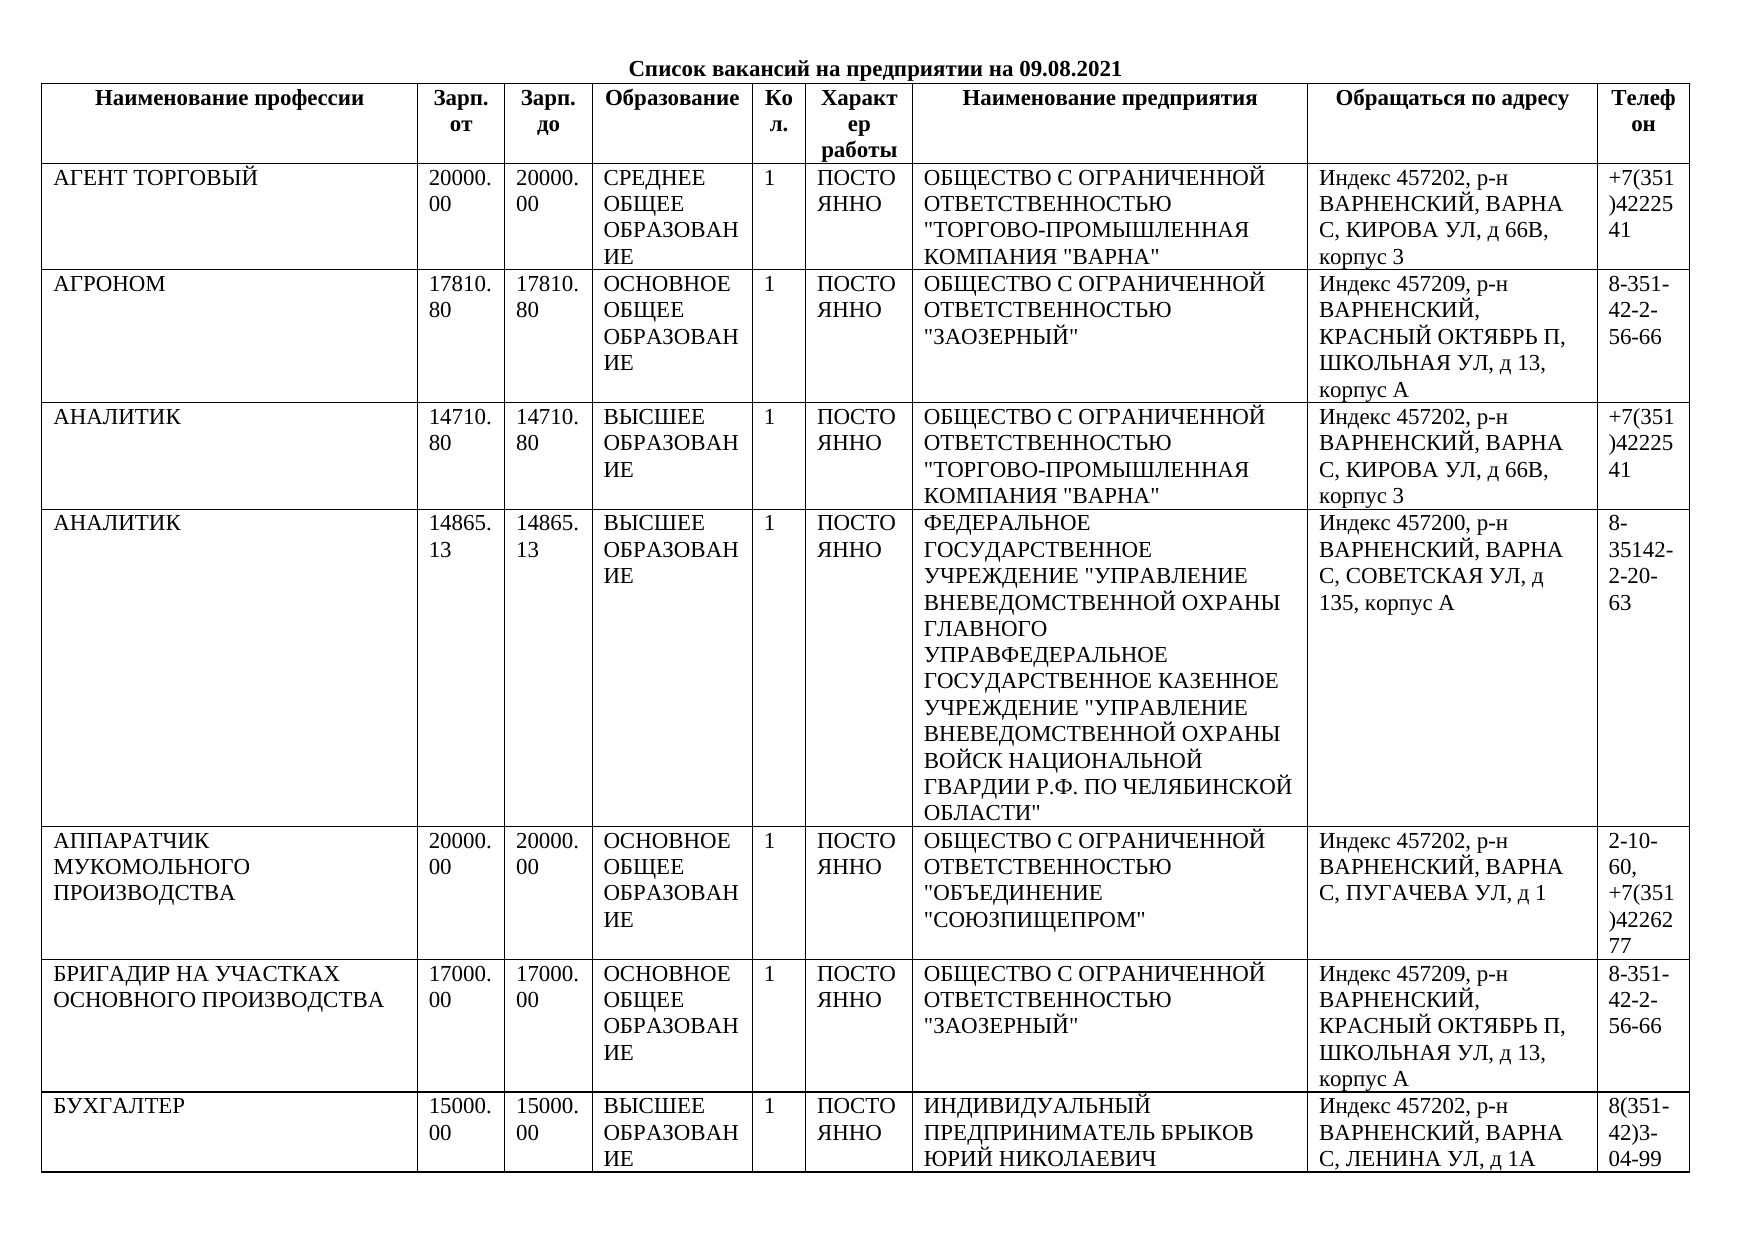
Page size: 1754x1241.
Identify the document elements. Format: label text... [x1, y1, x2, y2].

table_cell Индекс 457209, р-н ВАРНЕНСКИЙ, КРАСНЫЙ ОКТЯБРЬ П, ШКОЛЬНАЯ УЛ, д 13, корпус А [1308, 270, 1597, 402]
table_cell ПОСТОЯННО [806, 510, 912, 826]
table_header Обращаться по адресу [1308, 84, 1597, 163]
table_cell 17810.80 [418, 270, 504, 402]
table_cell АППАРАТЧИК МУКОМОЛЬНОГО ПРОИЗВОДСТВА [42, 827, 417, 958]
table_cell 17000.00 [505, 960, 592, 1091]
table_header Телефон [1598, 84, 1689, 163]
table_cell ОБЩЕСТВО С ОГРАНИЧЕННОЙ ОТВЕТСТВЕННОСТЬЮ "ТОРГОВО-ПРОМЫШЛЕННАЯ КОМПАНИЯ "ВАРНА" [913, 164, 1307, 269]
table_cell 1 [753, 270, 805, 402]
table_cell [913, 1093, 1307, 1171]
table_cell ОСНОВНОЕ ОБЩЕЕ ОБРАЗОВАНИЕ [593, 270, 752, 402]
table_cell ВЫСШЕЕ ОБРАЗОВАНИЕ [593, 510, 752, 826]
table_cell Индекс 457200, р-н ВАРНЕНСКИЙ, ВАРНА С, СОВЕТСКАЯ УЛ, д 135, корпус А [1308, 510, 1597, 826]
table_header Кол. [753, 84, 805, 163]
table_cell 17810.80 [505, 270, 592, 402]
table_cell АГЕНТ ТОРГОВЫЙ [42, 164, 417, 269]
table_cell ПОСТОЯННО [806, 1093, 912, 1171]
table_cell Индекс 457202, р-н ВАРНЕНСКИЙ, ВАРНА С, КИРОВА УЛ, д 66В, корпус 3 [1308, 164, 1597, 269]
table_cell ОСНОВНОЕ ОБЩЕЕ ОБРАЗОВАНИЕ [593, 827, 752, 958]
table_cell Индекс 457202, р-н ВАРНЕНСКИЙ, ВАРНА С, ПУГАЧЕВА УЛ, д 1 [1308, 827, 1597, 958]
table_cell 20000.00 [418, 827, 504, 958]
table_cell ОБЩЕСТВО С ОГРАНИЧЕННОЙ ОТВЕТСТВЕННОСТЬЮ "ТОРГОВО-ПРОМЫШЛЕННАЯ КОМПАНИЯ "ВАРНА" [913, 403, 1307, 508]
table_cell ВЫСШЕЕ ОБРАЗОВАНИЕ [593, 403, 752, 508]
table_cell ПОСТОЯННО [806, 960, 912, 1091]
table_cell 1 [753, 827, 805, 958]
table_header Список вакансий на предприятии на 09.08.2021 [52, 53, 1699, 83]
table_cell ФЕДЕРАЛЬНОЕ ГОСУДАРСТВЕННОЕ УЧРЕЖДЕНИЕ "УПРАВЛЕНИЕ ВНЕВЕДОМСТВЕННОЙ ОХРАНЫ ГЛАВНОГО УПРАВФЕДЕРАЛЬНОЕ ГОСУДАРСТВЕННОЕ КАЗЕННОЕ УЧРЕЖДЕНИЕ "УПРАВЛЕНИЕ ВНЕВЕДОМСТВЕННОЙ ОХРАНЫ ВОЙСК НАЦИОНАЛЬНОЙ ГВАРДИИ Р.Ф. ПО ЧЕЛЯБИНСКОЙ ОБЛАСТИ" [913, 510, 1307, 826]
table_cell 14710.80 [505, 403, 592, 508]
table_cell 1 [753, 1093, 805, 1171]
table_cell ОБЩЕСТВО С ОГРАНИЧЕННОЙ ОТВЕТСТВЕННОСТЬЮ "ЗАОЗЕРНЫЙ" [913, 960, 1307, 1091]
table_cell 1 [753, 164, 805, 269]
table_cell 15000.00 [505, 1093, 592, 1171]
table_cell 20000.00 [505, 164, 592, 269]
table_cell 8-351-42-2-56-66 [1598, 270, 1689, 402]
table_cell +7(351)4222541 [1598, 164, 1689, 269]
table_header Зарп. от [418, 84, 504, 163]
table_header Наименование предприятия [913, 84, 1307, 163]
table_cell 17000.00 [418, 960, 504, 1091]
table_header Зарп. до [505, 84, 592, 163]
table_cell 8(351-42)3-04-99 [1598, 1093, 1689, 1171]
table_cell ОБЩЕСТВО С ОГРАНИЧЕННОЙ ОТВЕТСТВЕННОСТЬЮ "ЗАОЗЕРНЫЙ" [913, 270, 1307, 402]
table_cell ОСНОВНОЕ ОБЩЕЕ ОБРАЗОВАНИЕ [593, 960, 752, 1091]
table_cell АНАЛИТИК [42, 510, 417, 826]
table_cell ПОСТОЯННО [806, 403, 912, 508]
table_header Образование [593, 84, 752, 163]
table_cell +7(351)4222541 [1598, 403, 1689, 508]
table_cell АНАЛИТИК [42, 403, 417, 508]
table_cell 20000.00 [505, 827, 592, 958]
table_cell 2-10-60, +7(351)4226277 [1598, 827, 1689, 958]
table_cell АГРОНОМ [42, 270, 417, 402]
table_header Характер работы [806, 84, 912, 163]
table_cell БРИГАДИР НА УЧАСТКАХ ОСНОВНОГО ПРОИЗВОДСТВА [42, 960, 417, 1091]
table_cell 8-351-42-2-56-66 [1598, 960, 1689, 1091]
table_cell СРЕДНЕЕ ОБЩЕЕ ОБРАЗОВАНИЕ [593, 164, 752, 269]
table_cell 20000.00 [418, 164, 504, 269]
table_cell 14865.13 [505, 510, 592, 826]
table_cell 1 [753, 403, 805, 508]
table_cell ПОСТОЯННО [806, 164, 912, 269]
table_cell Индекс 457202, р-н ВАРНЕНСКИЙ, ВАРНА С, КИРОВА УЛ, д 66В, корпус 3 [1308, 403, 1597, 508]
table_cell 1 [753, 510, 805, 826]
table_cell БУХГАЛТЕР [42, 1093, 417, 1171]
table_cell 15000.00 [418, 1093, 504, 1171]
table_cell ПОСТОЯННО [806, 270, 912, 402]
table_cell 14710.80 [418, 403, 504, 508]
table_header Наименование профессии [42, 84, 417, 163]
table_cell ВЫСШЕЕ ОБРАЗОВАНИЕ [593, 1093, 752, 1171]
table_cell ПОСТОЯННО [806, 827, 912, 958]
table_cell Индекс 457202, р-н ВАРНЕНСКИЙ, ВАРНА С, ЛЕНИНА УЛ, д 1А [1308, 1093, 1597, 1171]
table_cell Индекс 457209, р-н ВАРНЕНСКИЙ, КРАСНЫЙ ОКТЯБРЬ П, ШКОЛЬНАЯ УЛ, д 13, корпус А [1308, 960, 1597, 1091]
table_cell ОБЩЕСТВО С ОГРАНИЧЕННОЙ ОТВЕТСТВЕННОСТЬЮ "ОБЪЕДИНЕНИЕ "СОЮЗПИЩЕПРОМ" [913, 827, 1307, 958]
table_cell 14865.13 [418, 510, 504, 826]
table_cell 1 [753, 960, 805, 1091]
table_cell 8-35142-2-20-63 [1598, 510, 1689, 826]
